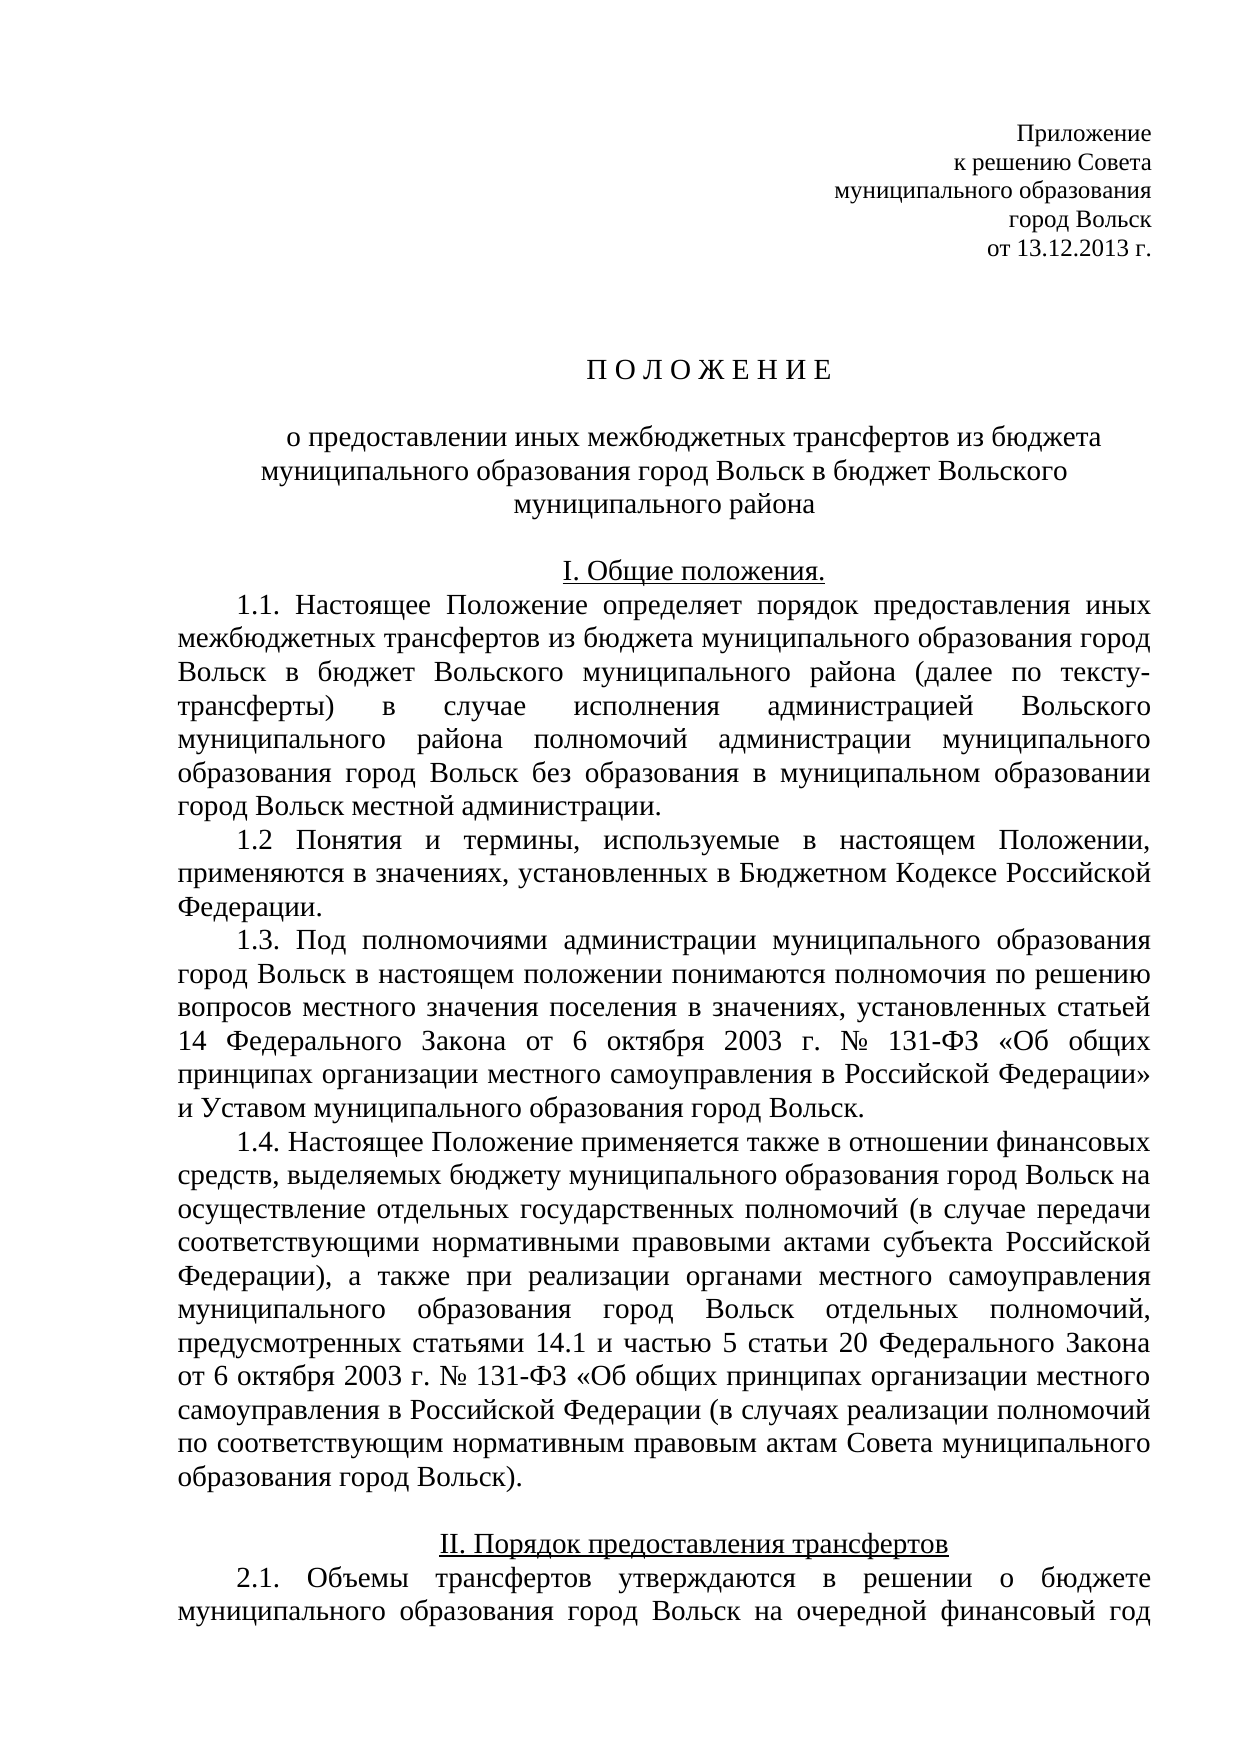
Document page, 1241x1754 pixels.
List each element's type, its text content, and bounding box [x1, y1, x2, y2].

text I. Общие положения. [177, 553, 1152, 587]
text 1.3. Под полномочиями администрации муниципального образования город Вольск в настоящем положении понимаются полномочия по решению вопросов местного значения поселения в значениях, установленных статьей 14 Федерального Закона от 6 октября 2003 г. № 131-ФЗ «Об общих принципах организации местного самоуправления в Российской Федерации» и Уставом муниципального образования город Вольск. [177, 922, 1152, 1124]
text к решению Совета [812, 147, 1152, 176]
text от 13.12.2013 г. [812, 233, 1152, 262]
text город Вольск [812, 204, 1152, 233]
text муниципального образования [812, 176, 1152, 204]
text II. Порядок предоставления трансфертов [177, 1526, 1152, 1560]
text П О Л О Ж Е Н И Е [177, 352, 1152, 386]
text 1.2 Понятия и термины, используемые в настоящем Положении, применяются в значениях, установленных в Бюджетном Кодексе Российской Федерации. [177, 822, 1152, 922]
text 1.1. Настоящее Положение определяет порядок предоставления иных межбюджетных трансфертов из бюджета муниципального образования город Вольск в бюджет Вольского муниципального района (далее по тексту- трансферты) в случае исполнения администрацией Вольского муниципального района полномочий администрации муниципального образования город Вольск без образования в муниципальном образовании город Вольск местной администрации. [177, 587, 1152, 822]
text о предоставлении иных межбюджетных трансфертов из бюджета муниципального образования город Вольск в бюджет Вольского муниципального района [177, 419, 1152, 520]
text Приложение [812, 118, 1152, 147]
text 1.4. Настоящее Положение применяется также в отношении финансовых средств, выделяемых бюджету муниципального образования город Вольск на осуществление отдельных государственных полномочий (в случае передачи соответствующими нормативными правовыми актами субъекта Российской Федерации), а также при реализации органами местного самоуправления муниципального образования город Вольск отдельных полномочий, предусмотренных статьями 14.1 и частью 5 статьи 20 Федерального Закона от 6 октября 2003 г. № 131-ФЗ «Об общих принципах организации местного самоуправления в Российской Федерации (в случаях реализации полномочий по соответствующим нормативным правовым актам Совета муниципального образования город Вольск). [177, 1124, 1152, 1493]
